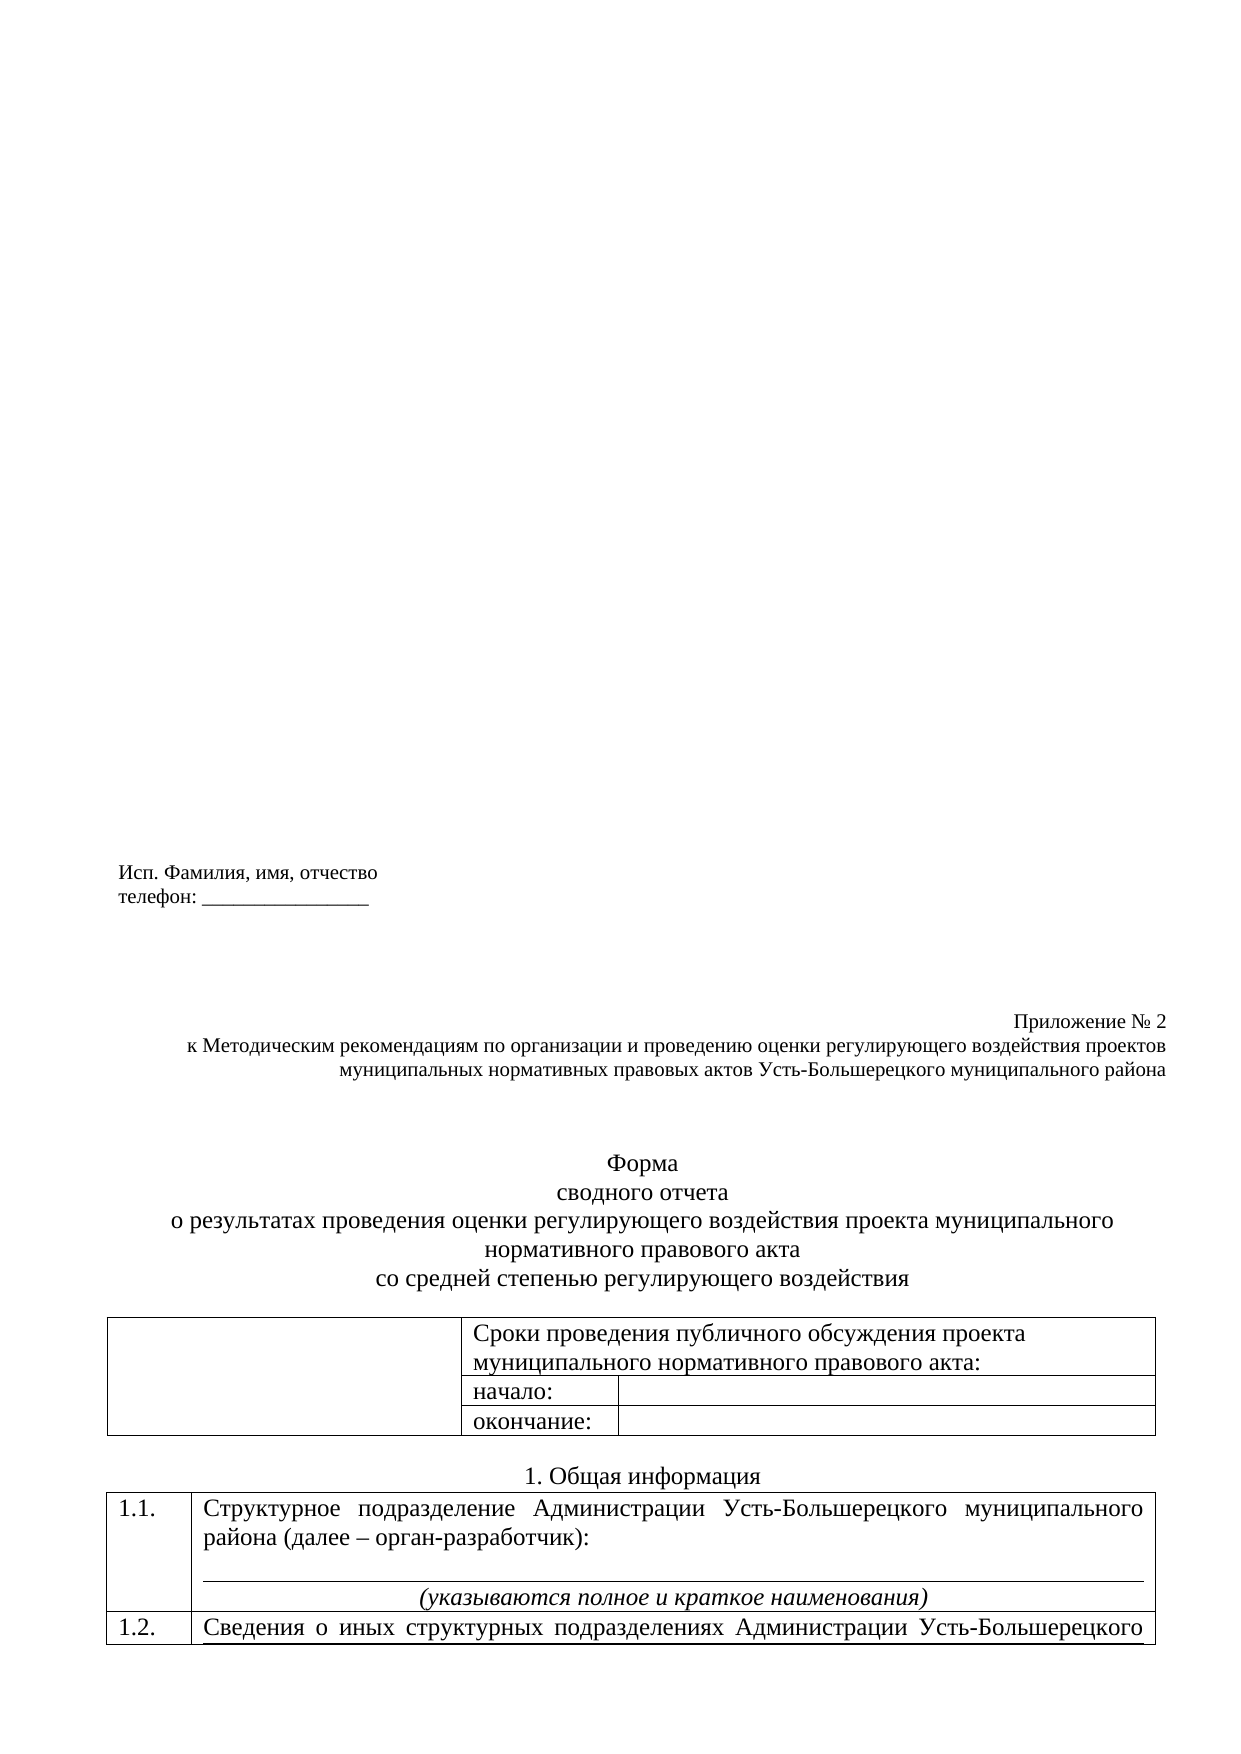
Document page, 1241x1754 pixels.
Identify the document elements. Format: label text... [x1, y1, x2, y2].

text Форма [118, 1148, 1167, 1177]
text со средней степенью регулирующего воздействия [118, 1263, 1167, 1292]
table_cell окончание: [462, 1406, 618, 1435]
table_cell [619, 1406, 1155, 1435]
text Приложение № 2 [118, 1009, 1167, 1033]
text телефон: ________________ [118, 884, 1167, 908]
table_header [108, 1318, 461, 1435]
text сводного отчета [118, 1177, 1167, 1206]
table_cell 1.2. [107, 1612, 191, 1644]
text о результатах проведения оценки регулирующего воздействия проекта муниципального нормативного правового акта [118, 1206, 1167, 1263]
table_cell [192, 1612, 1155, 1644]
table_cell начало: [462, 1376, 618, 1405]
text 1. Общая информация [118, 1461, 1167, 1490]
text Исп. Фамилия, имя, отчество [118, 860, 1167, 884]
table_header 1.1. [107, 1493, 191, 1611]
table_header Сроки проведения публичного обсуждения проекта муниципального нормативного правового акта: [462, 1318, 1155, 1375]
table_header Структурное подразделение Администрации Усть-Большерецкого муниципального района (далее – орган-разработчик): (указываются полное и краткое наименования) [192, 1493, 1155, 1611]
table_cell [619, 1376, 1155, 1405]
text к Методическим рекомендациям по организации и проведению оценки регулирующего воздействия проектов муниципальных нормативных правовых актов Усть-Большерецкого муниципального района [118, 1033, 1167, 1081]
